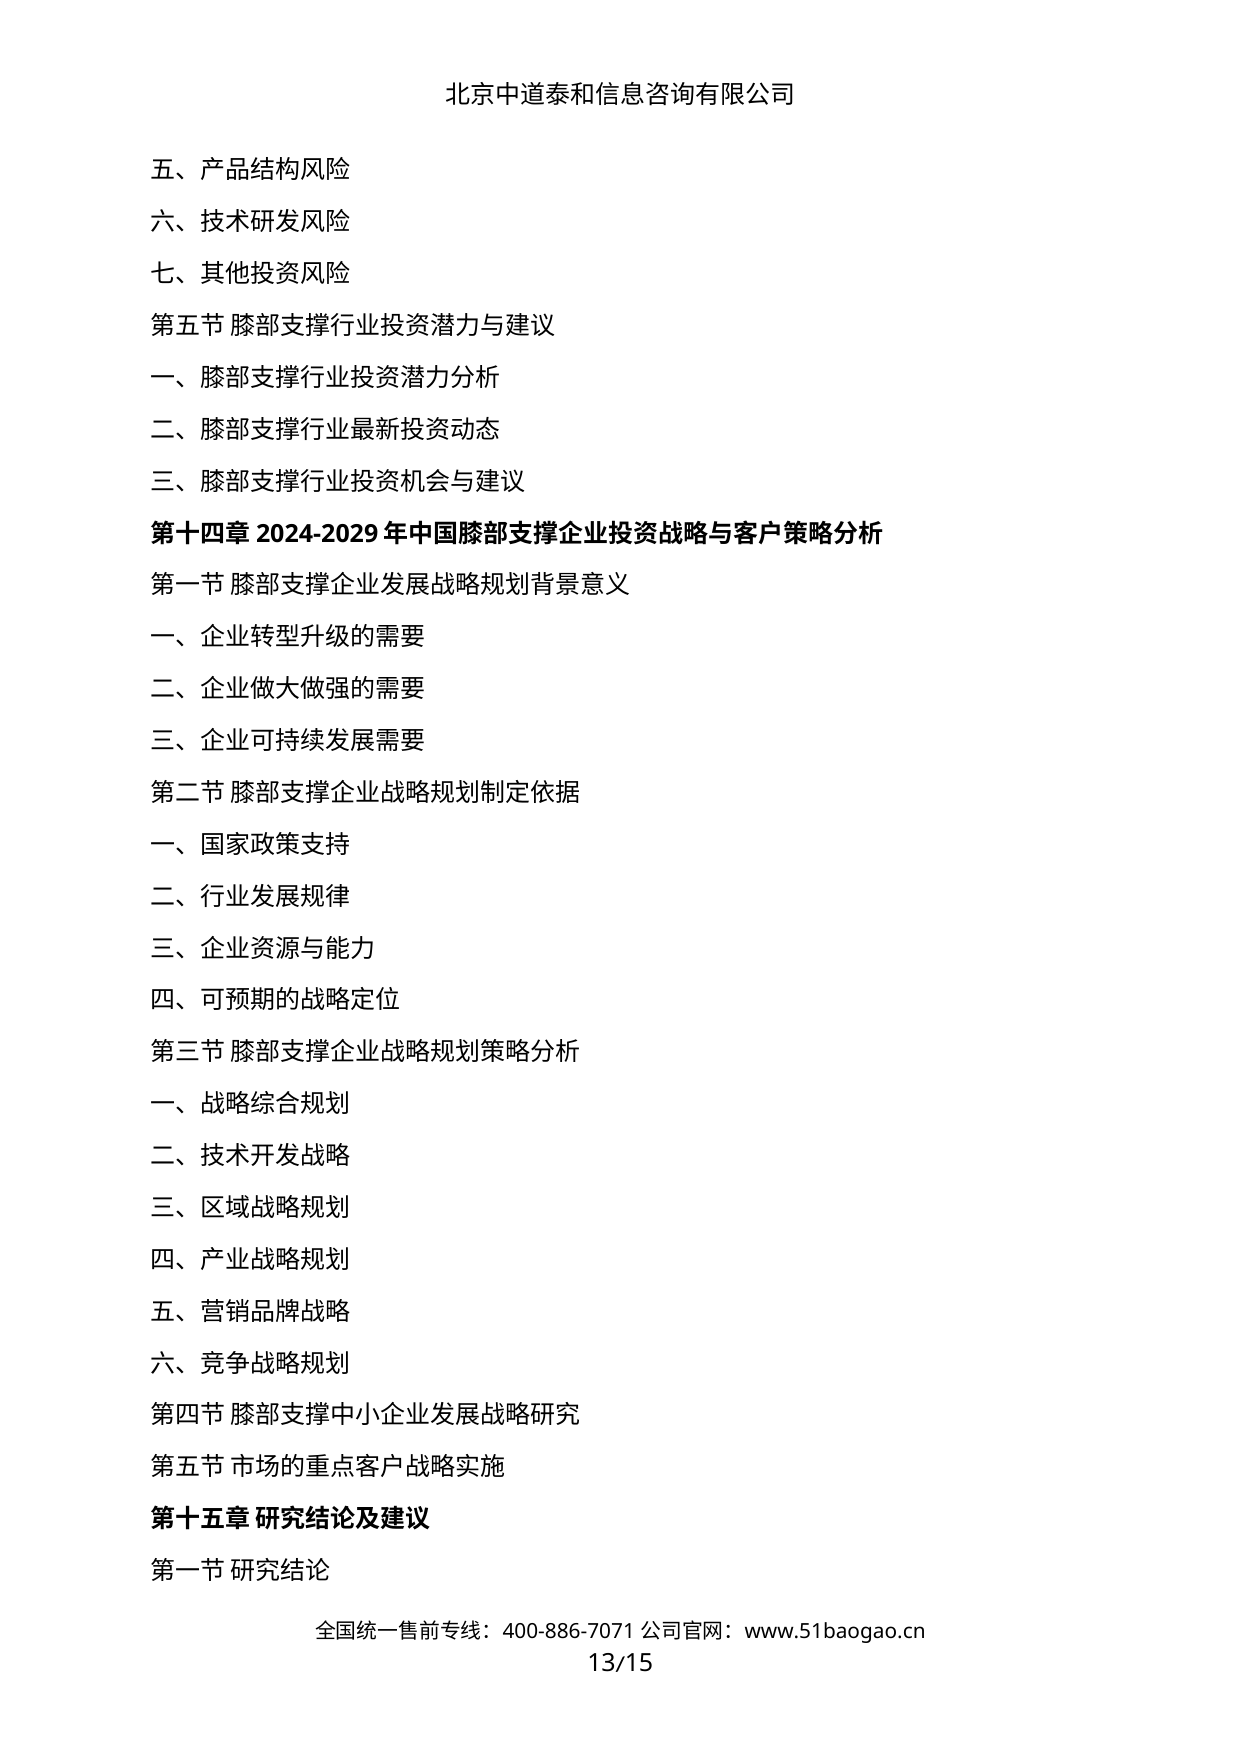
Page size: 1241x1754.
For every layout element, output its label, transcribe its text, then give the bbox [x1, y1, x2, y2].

text 二、膝部支撑行业最新投资动态 [150, 409, 1090, 446]
text 第三节 膝部支撑企业战略规划策略分析 [150, 1032, 1090, 1068]
text 第十五章 研究结论及建议 [150, 1499, 1090, 1535]
text 三、企业可持续发展需要 [150, 721, 1090, 757]
text 二、企业做大做强的需要 [150, 669, 1090, 705]
text 三、区域战略规划 [150, 1187, 1090, 1224]
text 四、可预期的战略定位 [150, 980, 1090, 1016]
text 二、技术开发战略 [150, 1136, 1090, 1172]
text 一、国家政策支持 [150, 824, 1090, 861]
text 二、行业发展规律 [150, 876, 1090, 912]
text 第二节 膝部支撑企业战略规划制定依据 [150, 772, 1090, 809]
text 五、产品结构风险 [150, 150, 1090, 186]
text 第五节 市场的重点客户战略实施 [150, 1447, 1090, 1483]
text 第一节 膝部支撑企业发展战略规划背景意义 [150, 565, 1090, 601]
text 第五节 膝部支撑行业投资潜力与建议 [150, 306, 1090, 342]
text 一、战略综合规划 [150, 1084, 1090, 1120]
text 一、企业转型升级的需要 [150, 617, 1090, 653]
text 六、技术研发风险 [150, 202, 1090, 238]
text 第十四章 2024-2029年中国膝部支撑企业投资战略与客户策略分析 [150, 513, 1090, 549]
text 三、膝部支撑行业投资机会与建议 [150, 461, 1090, 497]
text 七、其他投资风险 [150, 254, 1090, 290]
text 四、产业战略规划 [150, 1239, 1090, 1276]
text 第四节 膝部支撑中小企业发展战略研究 [150, 1395, 1090, 1431]
text 第一节 研究结论 [150, 1551, 1090, 1587]
text 一、膝部支撑行业投资潜力分析 [150, 357, 1090, 394]
text 五、营销品牌战略 [150, 1291, 1090, 1327]
text 三、企业资源与能力 [150, 928, 1090, 964]
text 六、竞争战略规划 [150, 1343, 1090, 1379]
